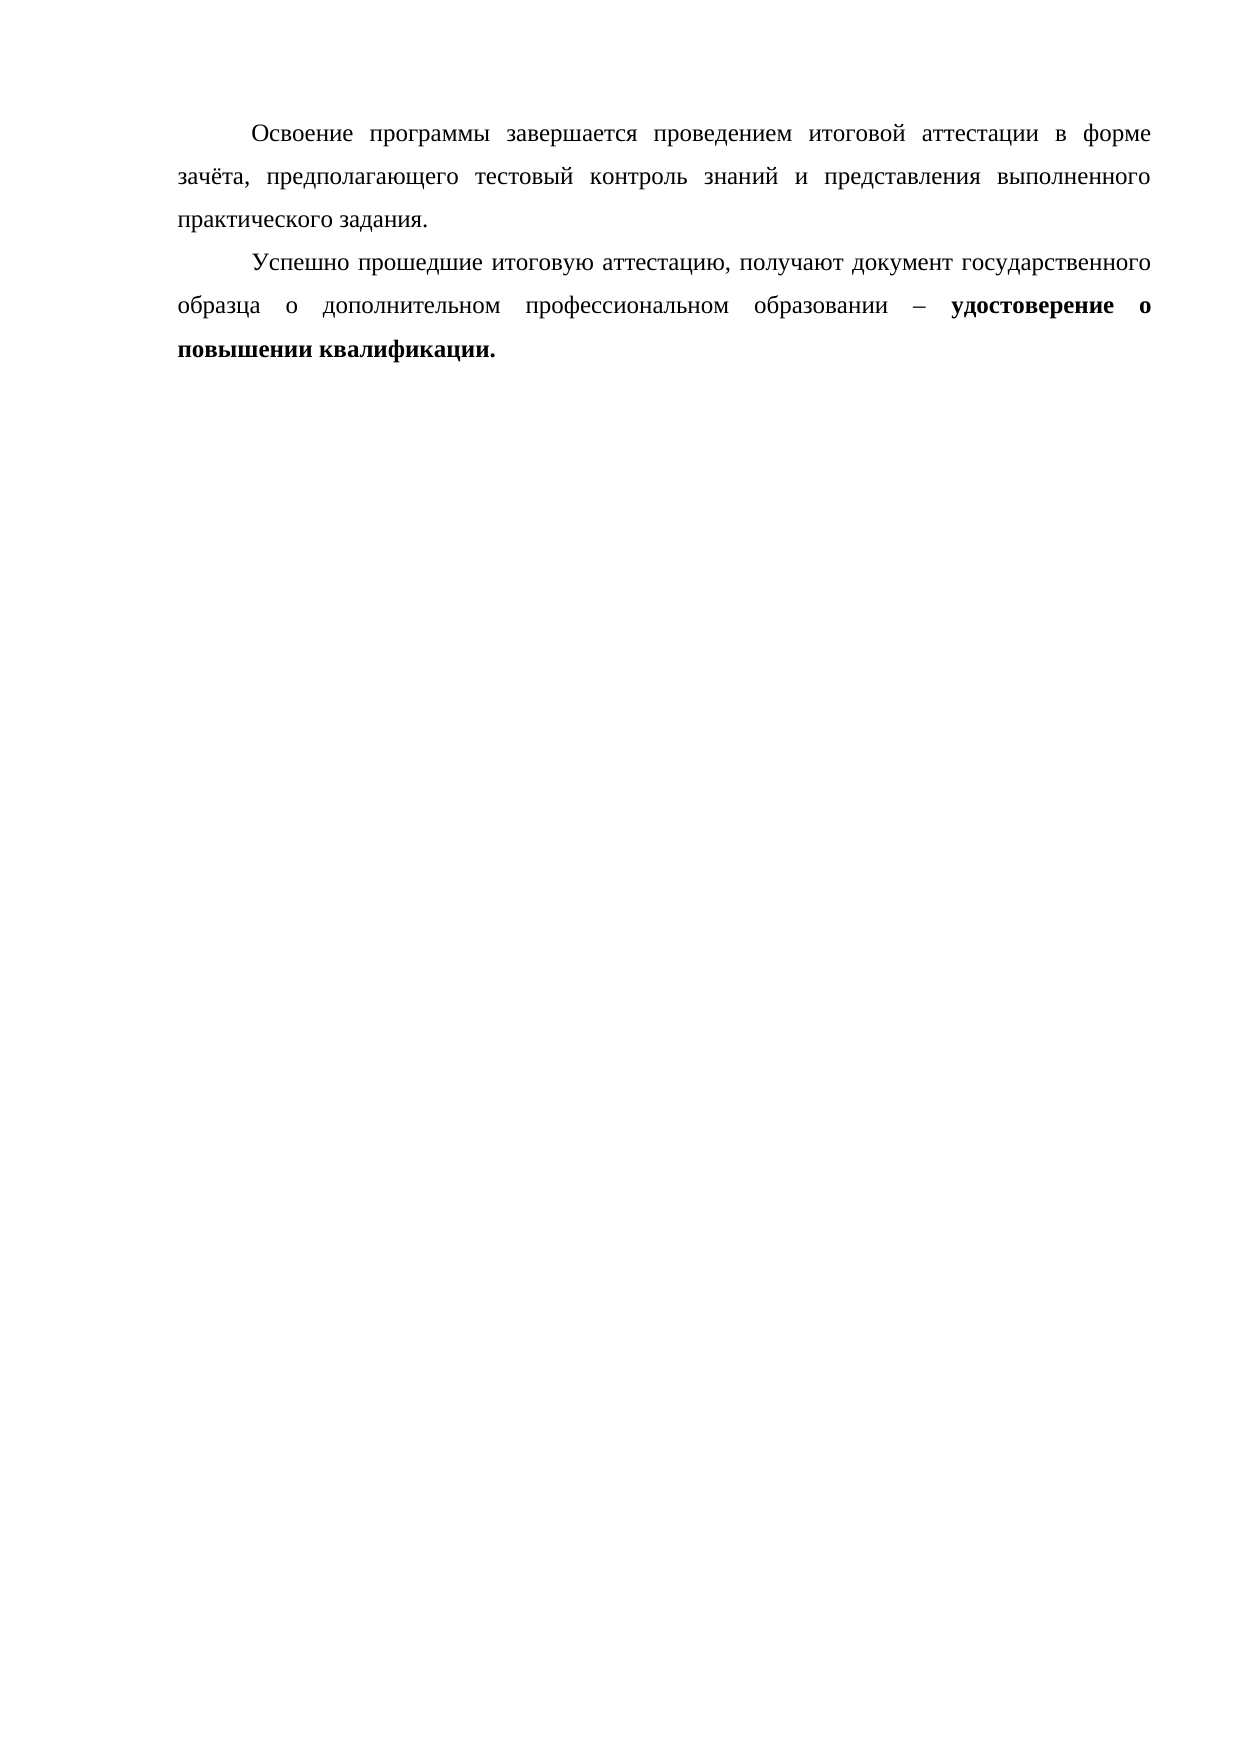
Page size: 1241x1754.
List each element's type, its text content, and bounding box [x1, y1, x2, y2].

text Успешно прошедшие итоговую аттестацию, получают документ государственного образца о дополнительном профессиональном образовании – удостоверение о повышении квалификации. [177, 247, 1152, 362]
text Освоение программы завершается проведением итоговой аттестации в форме зачёта, предполагающего тестовый контроль знаний и представления выполненного практического задания. [177, 118, 1152, 233]
